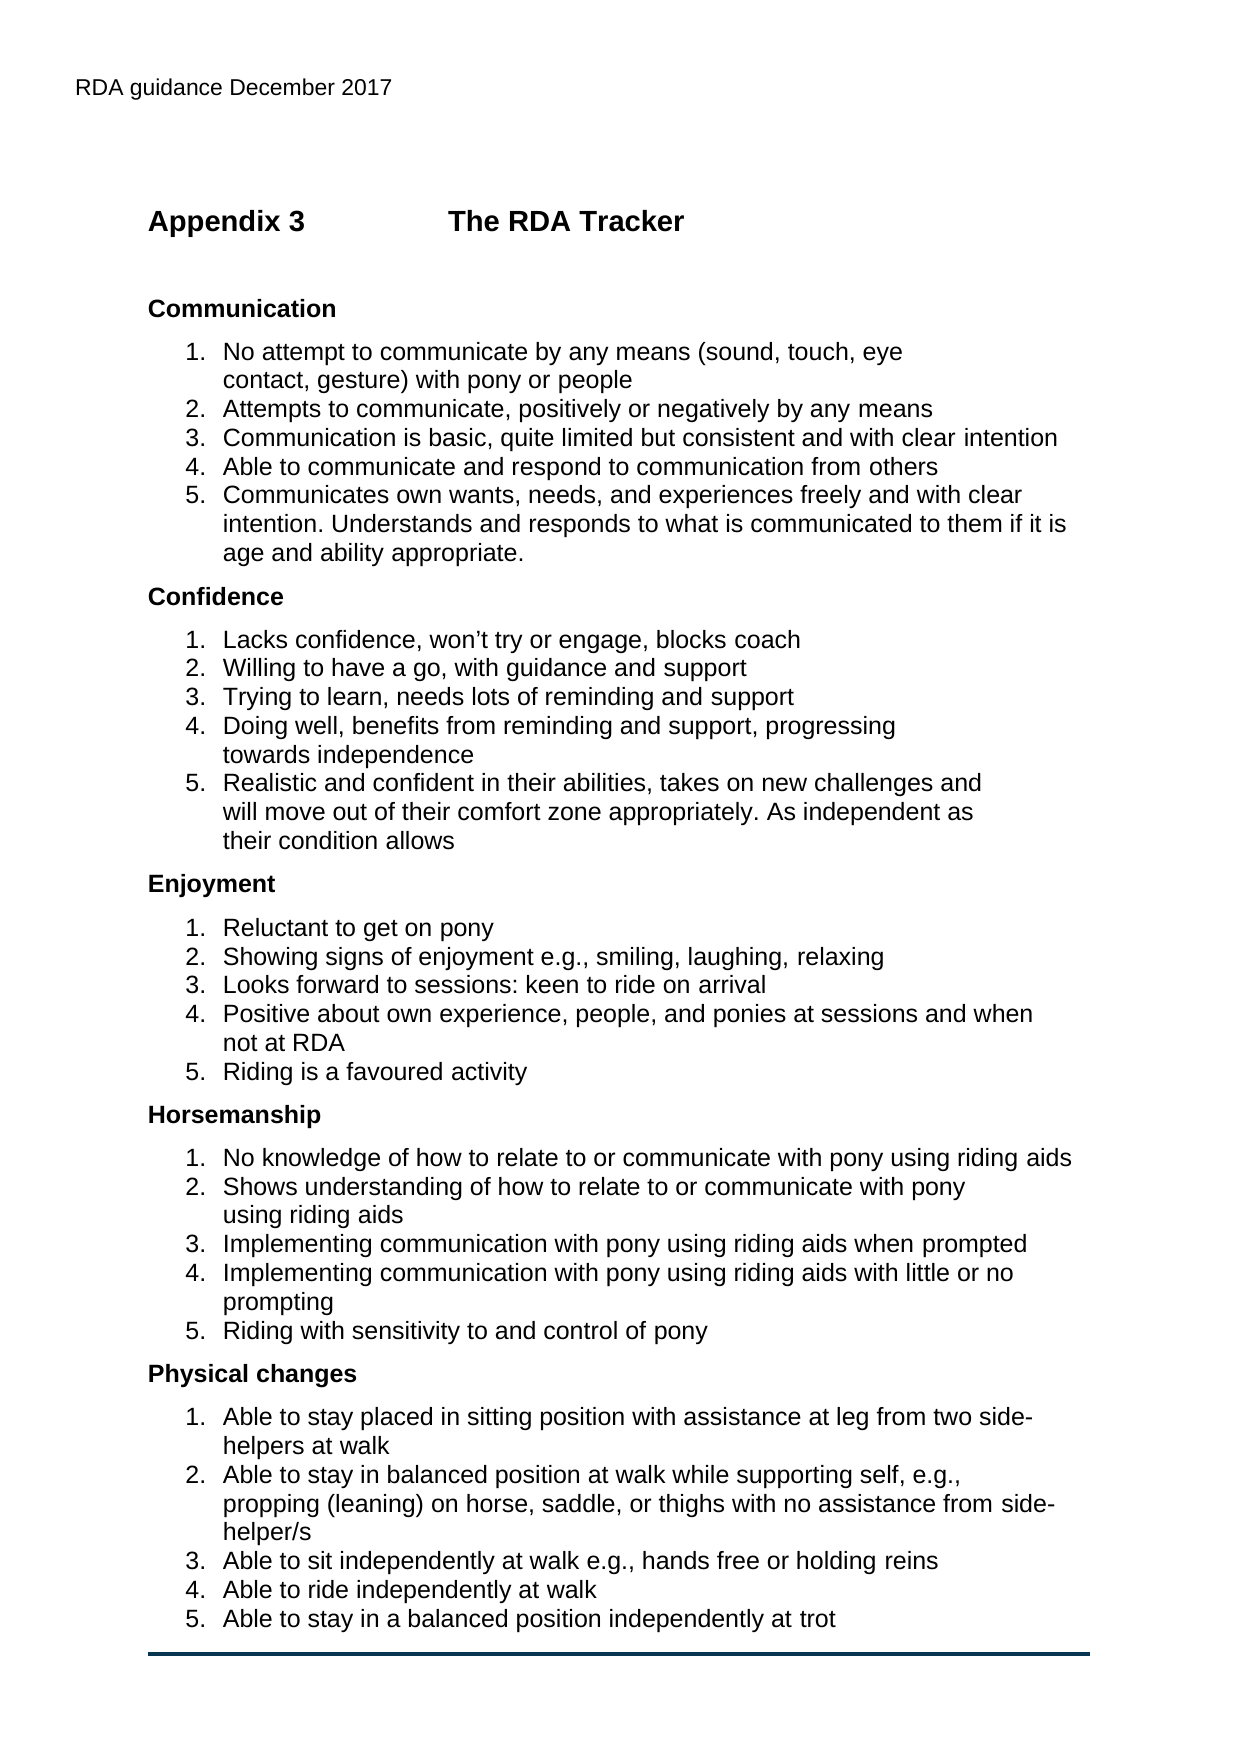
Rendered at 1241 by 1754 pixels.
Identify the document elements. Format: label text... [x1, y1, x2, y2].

list Able to sit independently at walk e.g., hands free or holding reins [185, 1546, 1142, 1575]
subtitle Enjoyment [148, 869, 1142, 898]
list Reluctant to get on pony [185, 913, 1142, 941]
list Implementing communication with pony using riding aids when prompted [185, 1229, 1142, 1258]
list Communication is basic, quite limited but consistent and with clear intention [185, 423, 1142, 452]
subtitle Confidence [148, 582, 1142, 610]
list Able to stay in balanced position at walk while supporting self, e.g., propping (leaning) on horse, saddle, or thighs with no assistance from side-helper/s [185, 1460, 1060, 1546]
list Willing to have a go, with guidance and support [185, 653, 1142, 682]
list Able to communicate and respond to communication from others [185, 452, 1142, 481]
list Looks forward to sessions: keen to ride on arrival [185, 970, 1142, 999]
list Implementing communication with pony using riding aids with little or no prompting [185, 1258, 1015, 1316]
list Able to ride independently at walk [185, 1575, 1142, 1603]
list Trying to learn, needs lots of reminding and support [185, 682, 1142, 711]
list No knowledge of how to relate to or communicate with pony using riding aids [185, 1143, 1142, 1172]
list Able to stay in a balanced position independently at trot [185, 1604, 1142, 1633]
list Communicates own wants, needs, and experiences freely and with clear intention. Understands and responds to what is communicated to them if it is age and ability appropriate. [185, 481, 1074, 567]
subtitle Physical changes [148, 1359, 1142, 1388]
list Lacks confidence, won’t try or engage, blocks coach [185, 624, 1142, 653]
list Able to stay placed in sitting position with assistance at leg from two side- helpers at walk [185, 1402, 1035, 1460]
list Shows understanding of how to relate to or communicate with pony using riding aids [185, 1172, 1033, 1229]
list No attempt to communicate by any means (sound, touch, eye contact, gesture) with pony or people [185, 337, 998, 394]
list Attempts to communicate, positively or negatively by any means [185, 394, 1142, 423]
subtitle Horsemanship [148, 1100, 1142, 1129]
subtitle Communication [148, 293, 1142, 322]
list Positive about own experience, people, and ponies at sessions and when not at RDA [185, 999, 1069, 1056]
list Riding is a favoured activity [185, 1057, 1142, 1085]
list Riding with sensitivity to and control of pony [185, 1316, 1142, 1344]
list Showing signs of enjoyment e.g., smiling, laughing, relaxing [185, 941, 1142, 970]
subtitle Appendix 3 The RDA Tracker [148, 204, 1142, 237]
list Realistic and confident in their abilities, takes on new challenges and will move out of their comfort zone appropriately. As independent as their condition allows [185, 768, 1024, 854]
list Doing well, benefits from reminding and support, progressing towards independence [185, 711, 991, 768]
